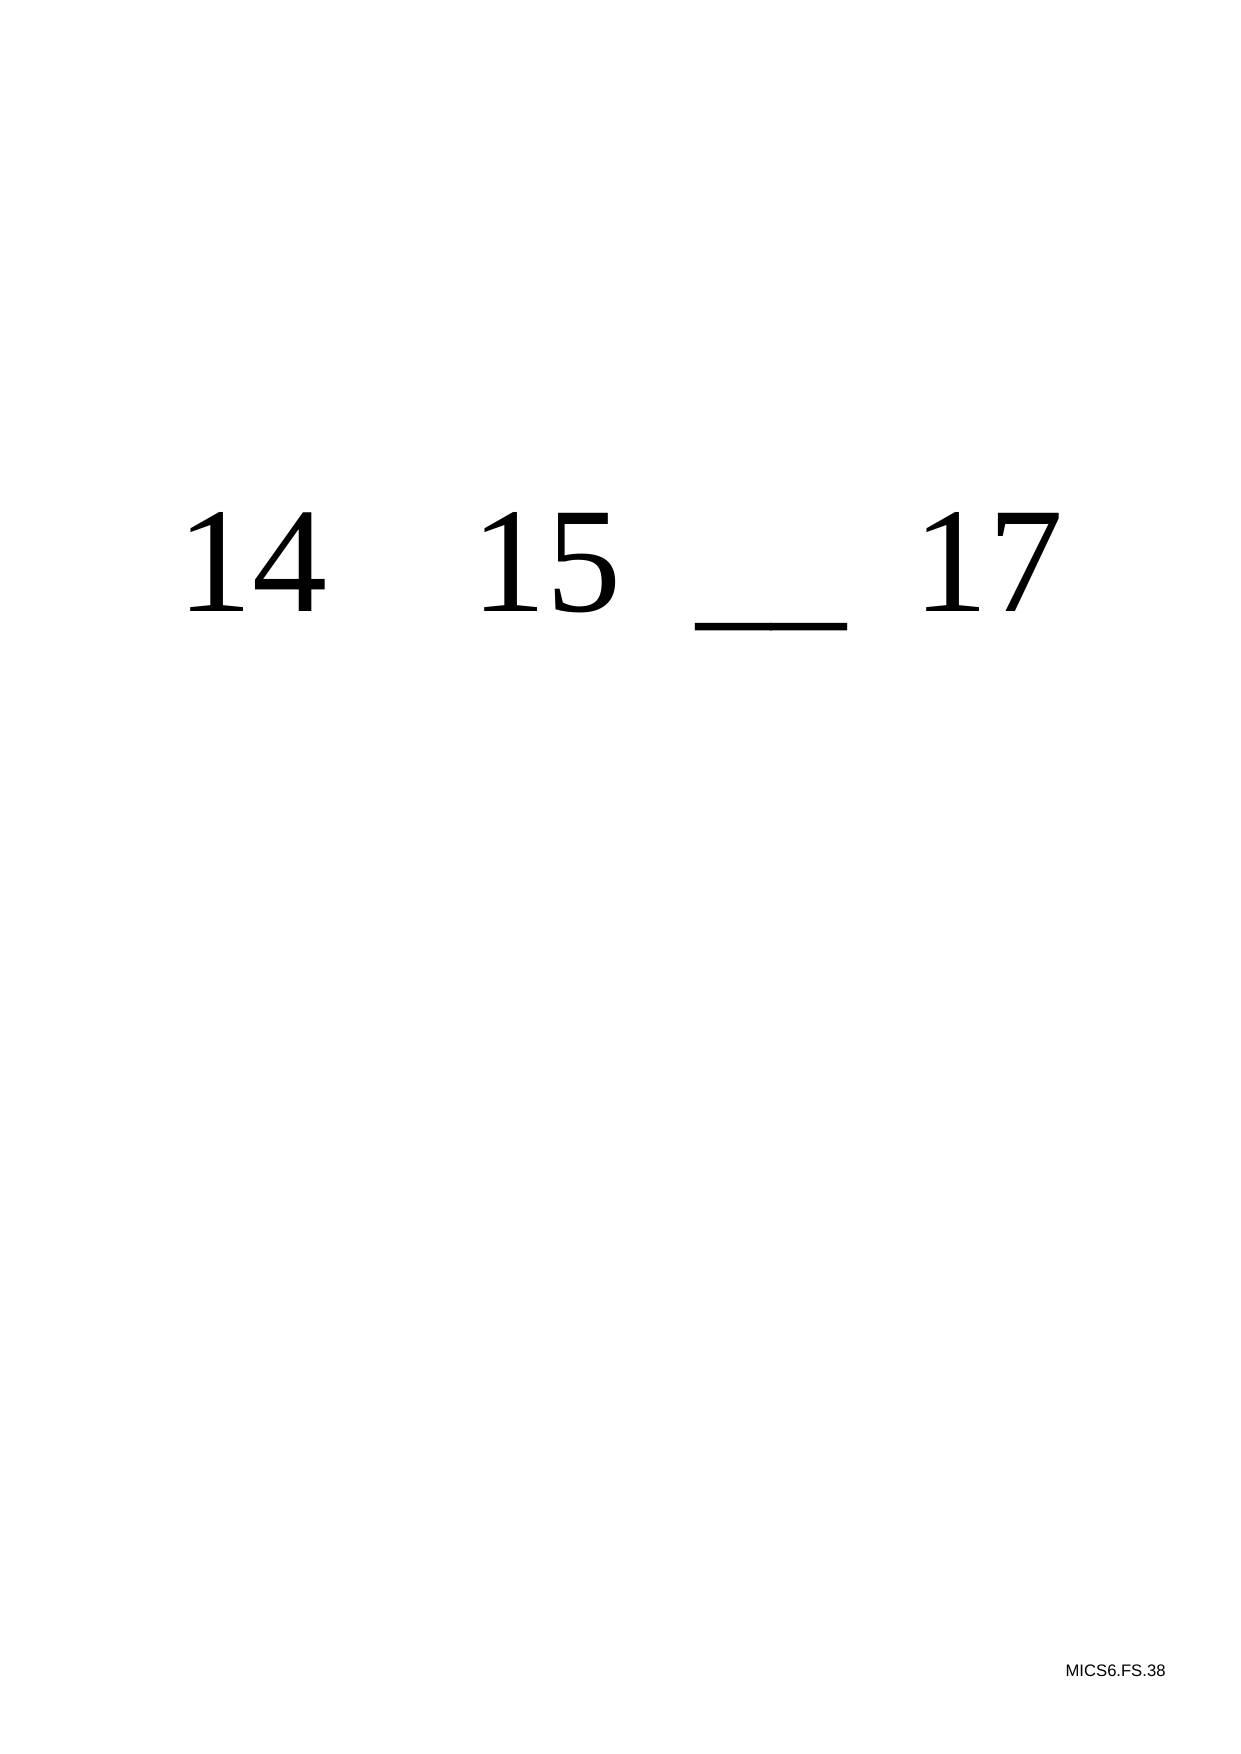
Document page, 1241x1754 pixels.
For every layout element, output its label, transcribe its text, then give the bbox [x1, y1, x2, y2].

text 14 15 __ 17 [75, 472, 1165, 644]
